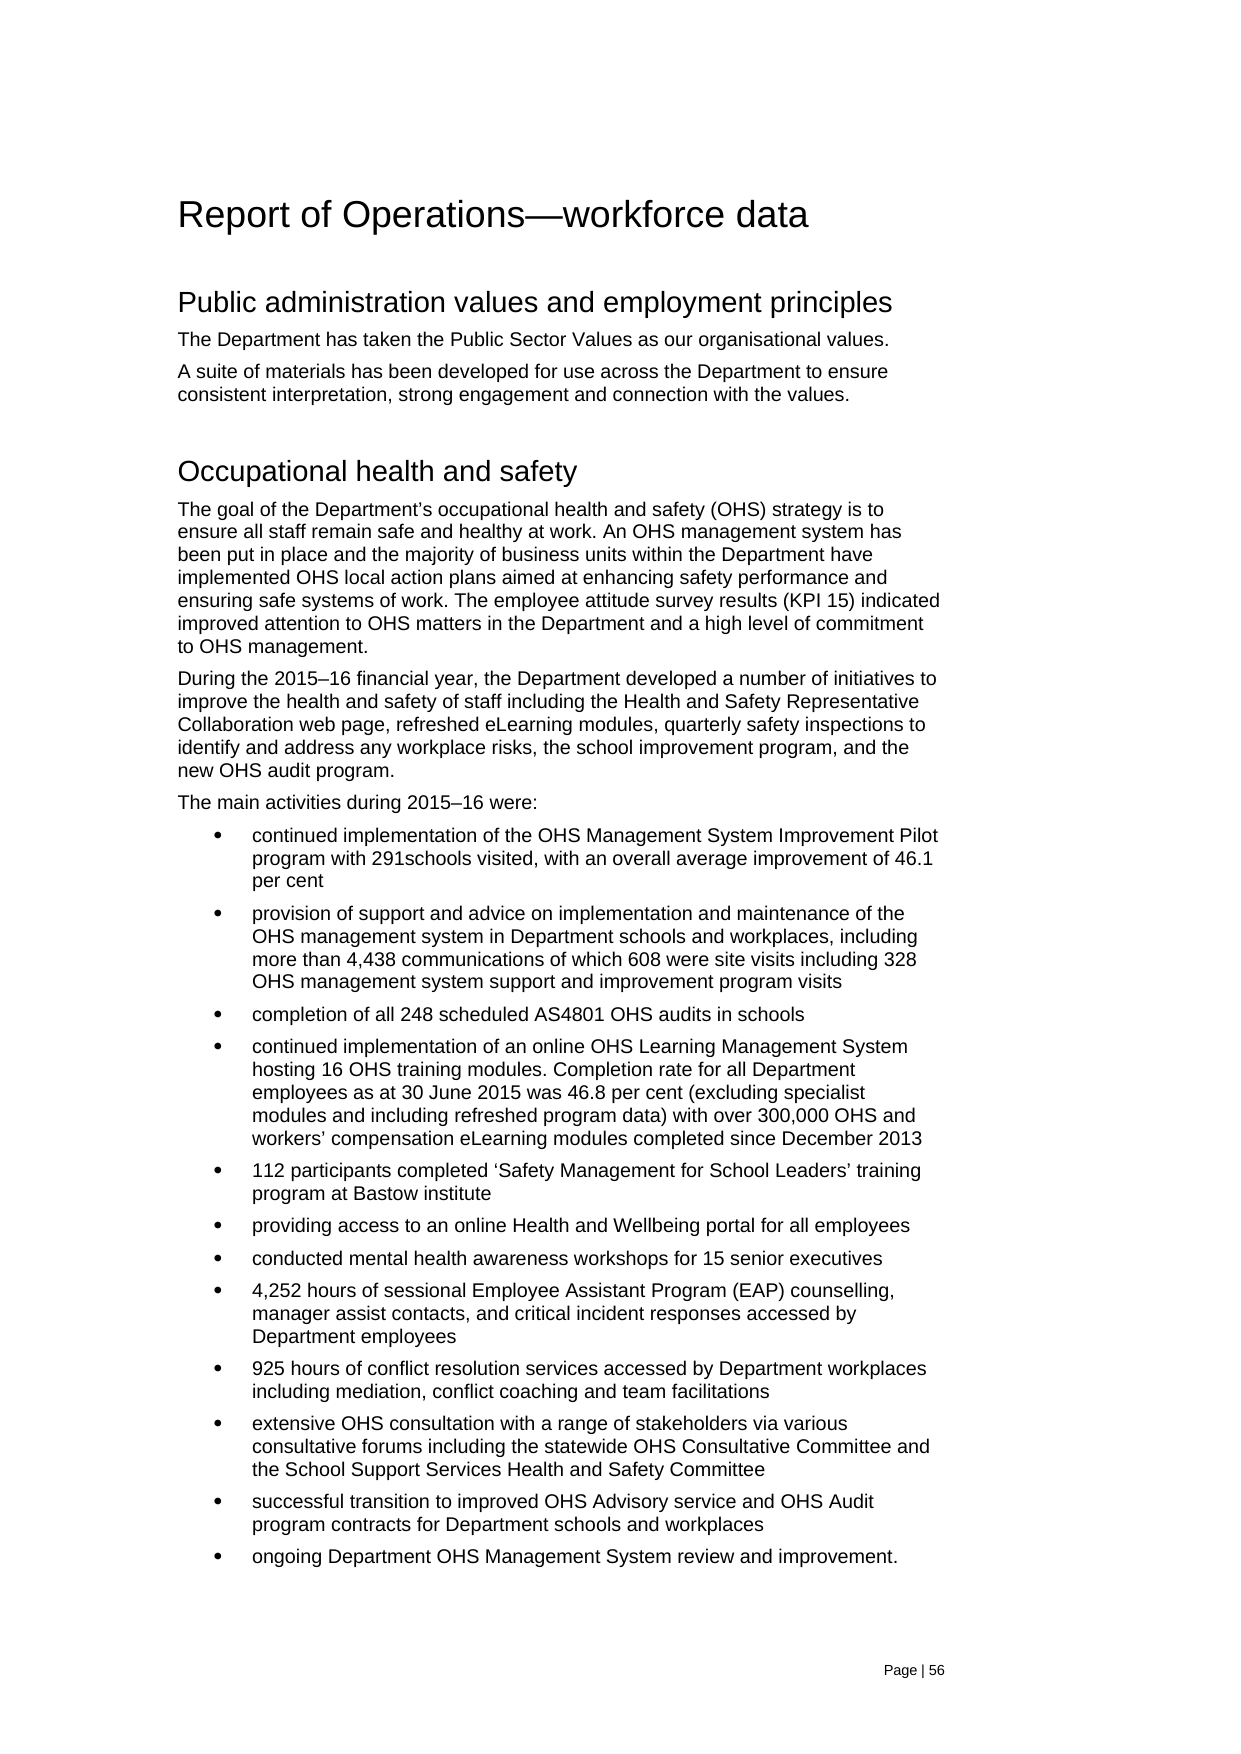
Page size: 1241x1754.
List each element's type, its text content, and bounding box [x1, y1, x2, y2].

list ongoing Department OHS Management System review and improvement. [214, 1545, 945, 1568]
list 925 hours of conflict resolution services accessed by Department workplaces including mediation, conflict coaching and team facilitations [214, 1357, 945, 1402]
list successful transition to improved OHS Advisory service and OHS Audit program contracts for Department schools and workplaces [214, 1490, 945, 1536]
subtitle Occupational health and safety [177, 450, 945, 488]
text The Department has taken the Public Sector Values as our organisational values. [177, 327, 945, 350]
list extensive OHS consultation with a range of stakeholders via various consultative forums including the statewide OHS Consultative Committee and the School Support Services Health and Safety Committee [214, 1412, 945, 1481]
text During the 2015–16 financial year, the Department developed a number of initiatives to improve the health and safety of staff including the Health and Safety Representative Collaboration web page, refreshed eLearning modules, quarterly safety inspections to identify and address any workplace risks, the school improvement program, and the new OHS audit program. [177, 667, 945, 782]
text The main activities during 2015–16 were: [177, 791, 945, 814]
list continued implementation of the OHS Management System Improvement Pilot program with 291schools visited, with an overall average improvement of 46.1 per cent [214, 823, 945, 892]
subtitle Public administration values and employment principles [177, 281, 945, 318]
list 112 participants completed ‘Safety Management for School Leaders’ training program at Bastow institute [214, 1159, 945, 1204]
text A suite of materials has been developed for use across the Department to ensure consistent interpretation, strong engagement and connection with the values. [177, 360, 945, 406]
list conducted mental health awareness workshops for 15 senior executives [214, 1246, 945, 1269]
list completion of all 248 scheduled AS4801 OHS audits in schools [214, 1002, 945, 1025]
subtitle Report of Operations—workforce data [177, 189, 945, 236]
list continued implementation of an online OHS Learning Management System hosting 16 OHS training modules. Completion rate for all Department employees as at 30 June 2015 was 46.8 per cent (excluding specialist modules and including refreshed program data) with over 300,000 OHS and workers’ compensation eLearning modules completed since December 2013 [214, 1035, 945, 1149]
list provision of support and advice on implementation and maintenance of the OHS management system in Department schools and workplaces, including more than 4,438 communications of which 608 were site visits including 328 OHS management system support and improvement program visits [214, 901, 945, 993]
list 4,252 hours of sessional Employee Assistant Program (EAP) counselling, manager assist contacts, and critical incident responses accessed by Department employees [214, 1278, 945, 1347]
list providing access to an online Health and Wellbeing portal for all employees [214, 1214, 945, 1237]
text The goal of the Department’s occupational health and safety (OHS) strategy is to ensure all staff remain safe and healthy at work. An OHS management system has been put in place and the majority of business units within the Department have implemented OHS local action plans aimed at enhancing safety performance and ensuring safe systems of work. The employee attitude survey results (KPI 15) indicated improved attention to OHS matters in the Department and a high level of commitment to OHS management. [177, 497, 945, 658]
